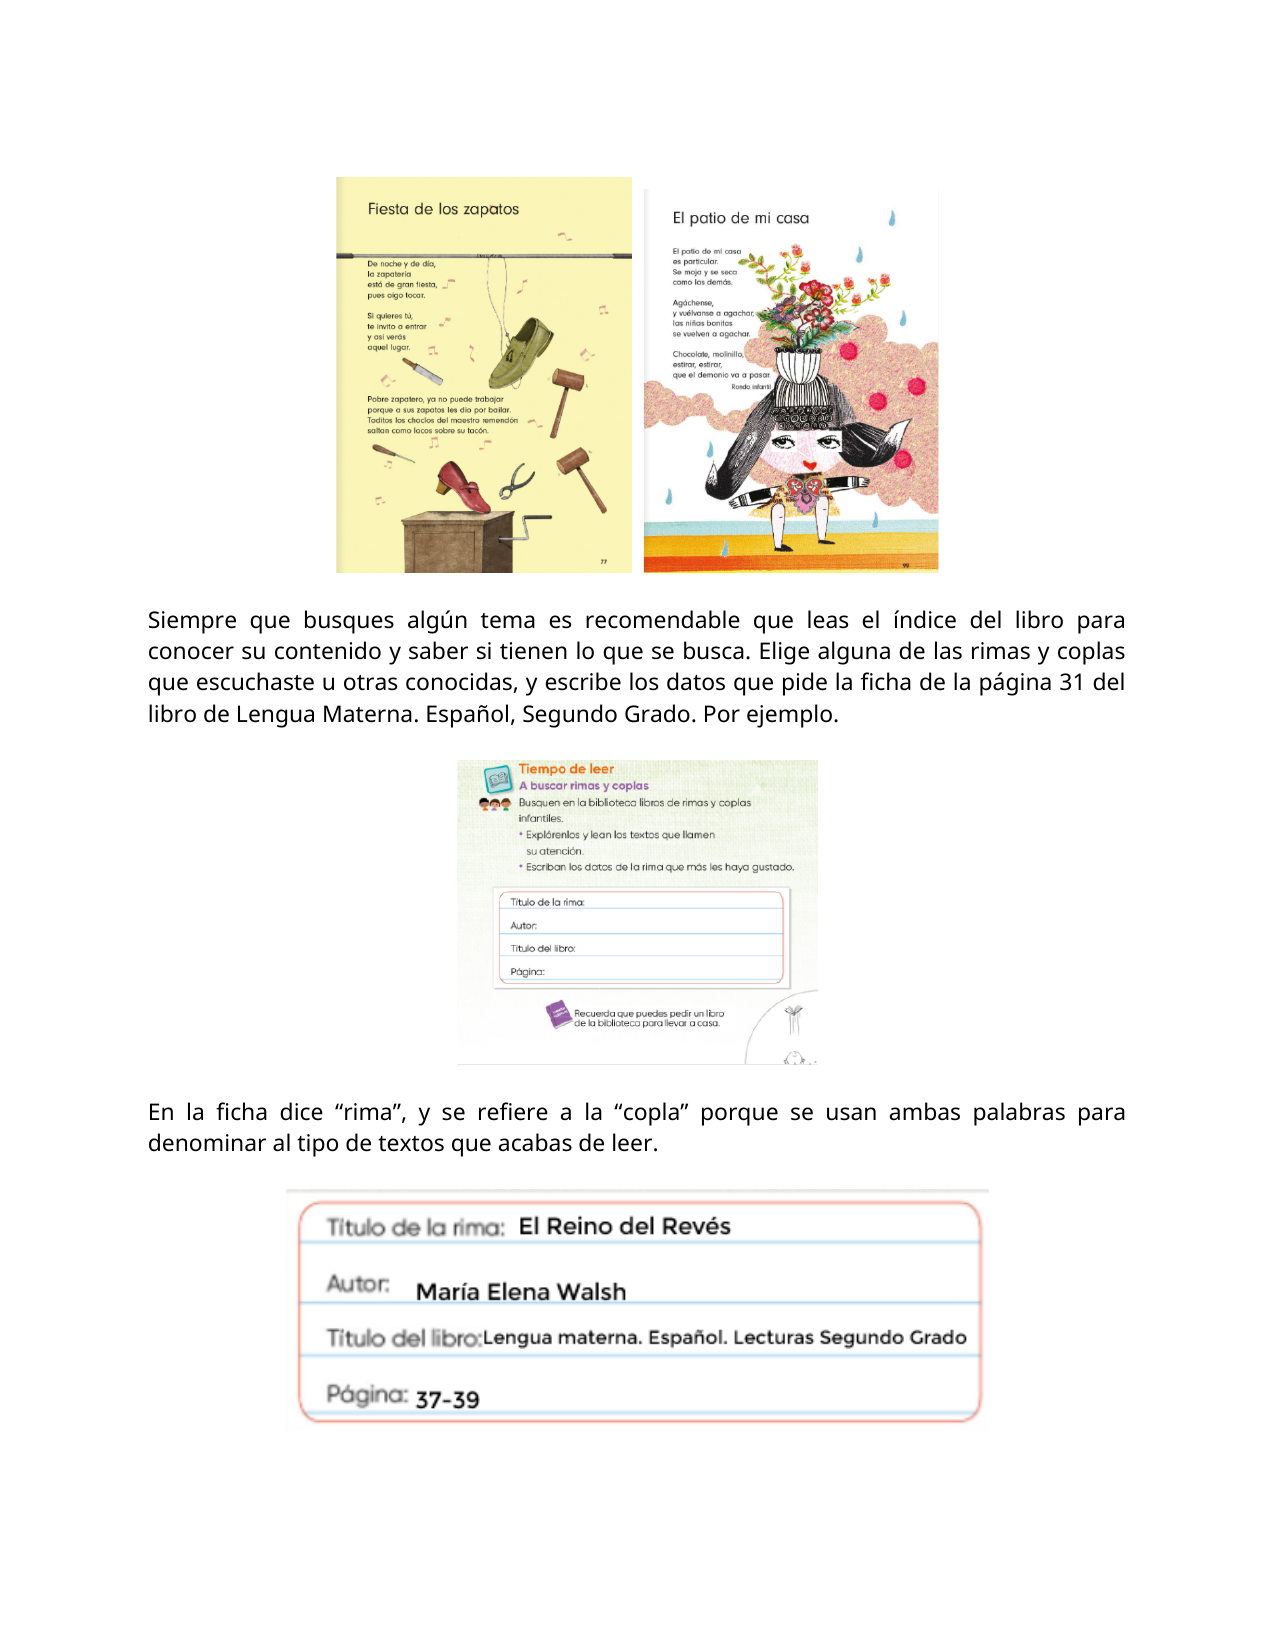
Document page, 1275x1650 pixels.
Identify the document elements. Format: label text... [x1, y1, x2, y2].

picture [643, 189, 939, 573]
text En la ficha dice “rima”, y se refiere a la “copla” porque se usan ambas palabras para denominar al tipo de textos que acabas de leer. [148, 1096, 1127, 1158]
picture [336, 177, 632, 573]
text Siempre que busques algún tema es recomendable que leas el índice del libro para conocer su contenido y saber si tienen lo que se busca. Elige alguna de las rimas y coplas que escuchaste u otras conocidas, y escribe los datos que pide la ficha de la página 31 del libro de Lengua Materna. Español, Segundo Grado. Por ejemplo. [148, 604, 1127, 729]
picture [286, 1189, 989, 1432]
picture [457, 760, 818, 1065]
